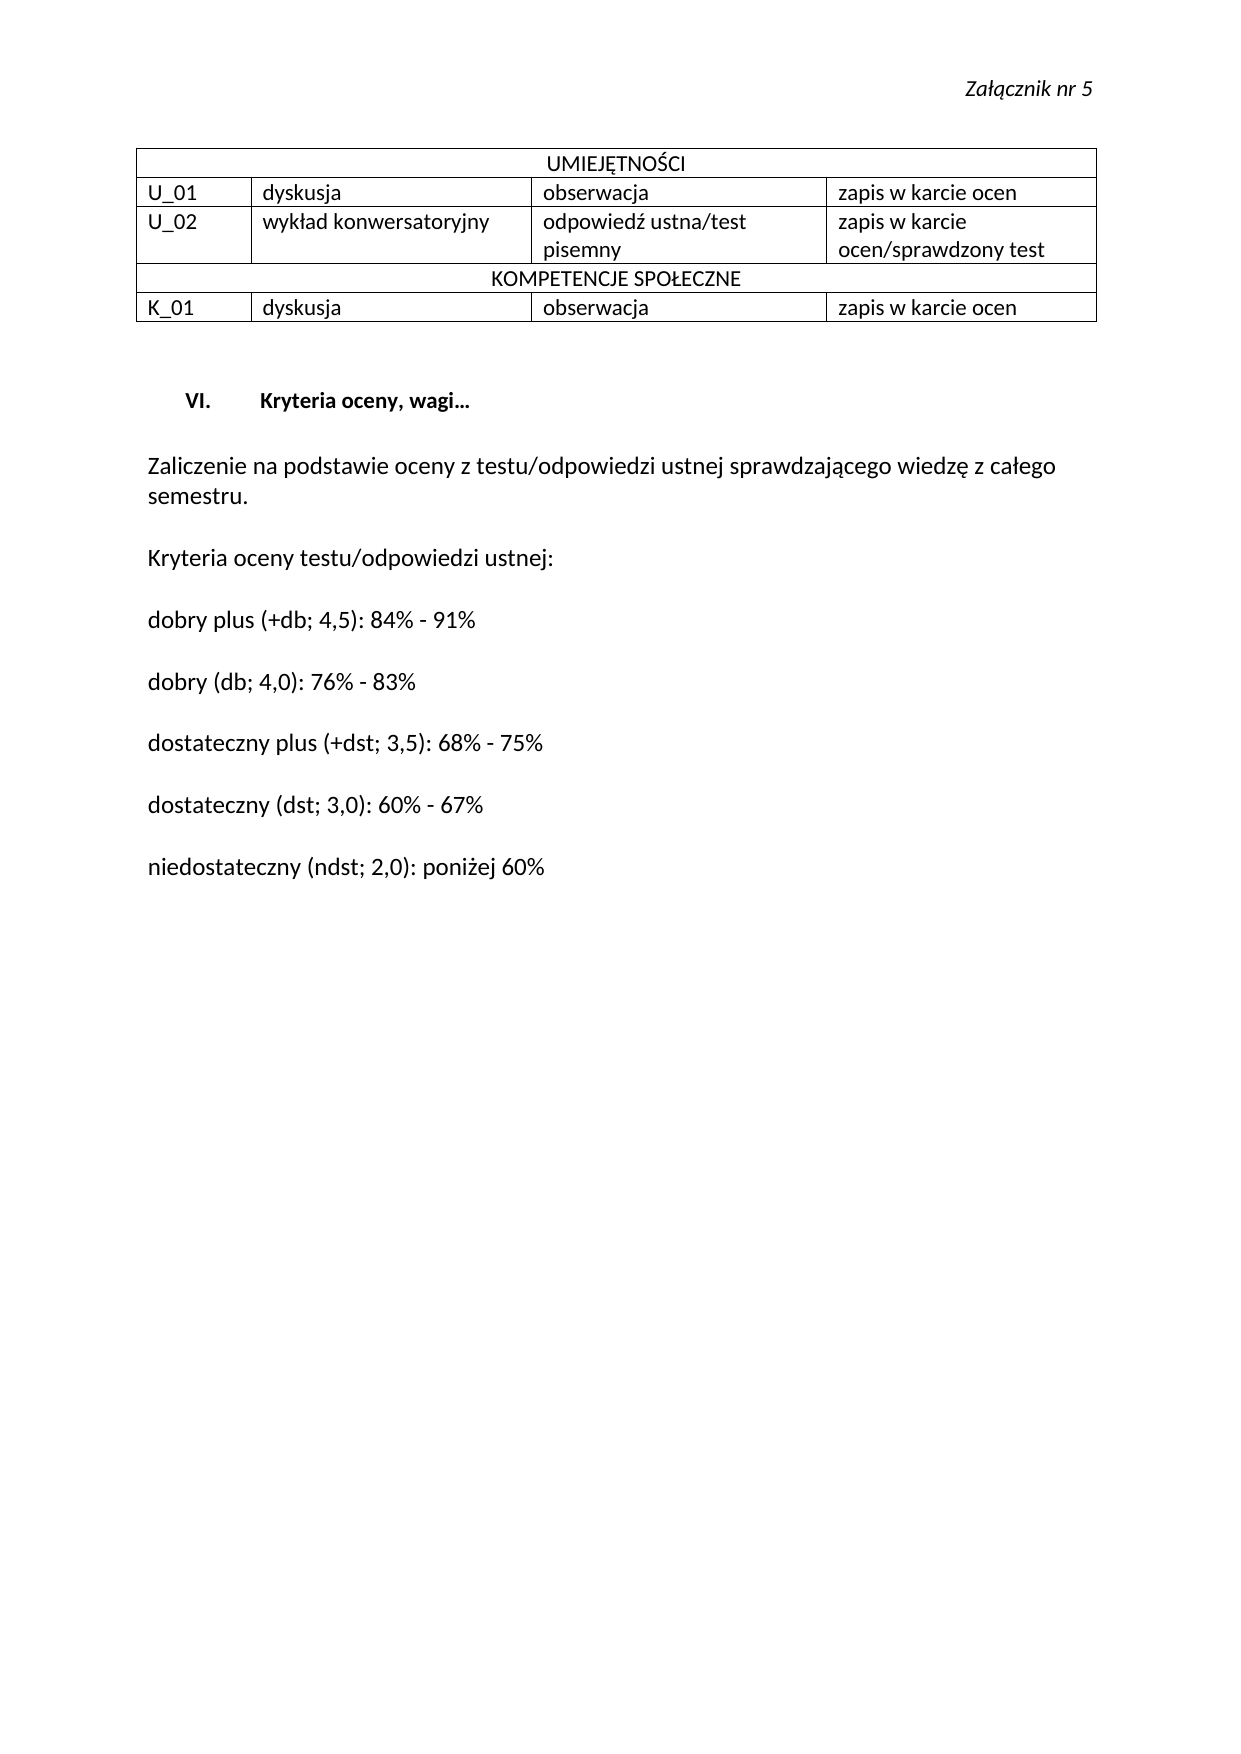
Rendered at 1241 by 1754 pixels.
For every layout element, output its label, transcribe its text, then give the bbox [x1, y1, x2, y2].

text dostateczny plus (+dst; 3,5): 68% - 75% [148, 727, 1093, 758]
table_cell U_01 [137, 178, 251, 206]
table_cell dyskusja [252, 293, 531, 321]
text Kryteria oceny testu/odpowiedzi ustnej: [148, 542, 1093, 573]
table_cell wykład konwersatoryjny [252, 207, 531, 263]
table_cell K_01 [137, 293, 251, 321]
list Kryteria oceny, wagi… [185, 386, 1093, 414]
table_cell U_02 [137, 207, 251, 263]
text niedostateczny (ndst; 2,0): poniżej 60% [148, 851, 1093, 881]
text dostateczny (dst; 3,0): 60% - 67% [148, 789, 1093, 820]
text dobry plus (+db; 4,5): 84% - 91% [148, 604, 1093, 634]
table_cell dyskusja [252, 178, 531, 206]
table_cell obserwacja [532, 178, 826, 206]
table_cell KOMPETENCJE SPOŁECZNE [137, 264, 1096, 292]
text Zaliczenie na podstawie oceny z testu/odpowiedzi ustnej sprawdzającego wiedzę z całego semestru. [148, 450, 1093, 511]
table_cell odpowiedź ustna/test pisemny [532, 207, 826, 263]
table_cell UMIEJĘTNOŚCI [137, 149, 1096, 177]
table_cell obserwacja [532, 293, 826, 321]
table_cell zapis w karcie ocen/sprawdzony test [827, 207, 1096, 263]
table_cell zapis w karcie ocen [827, 178, 1096, 206]
table_cell zapis w karcie ocen [827, 293, 1096, 321]
text dobry (db; 4,0): 76% - 83% [148, 666, 1093, 696]
